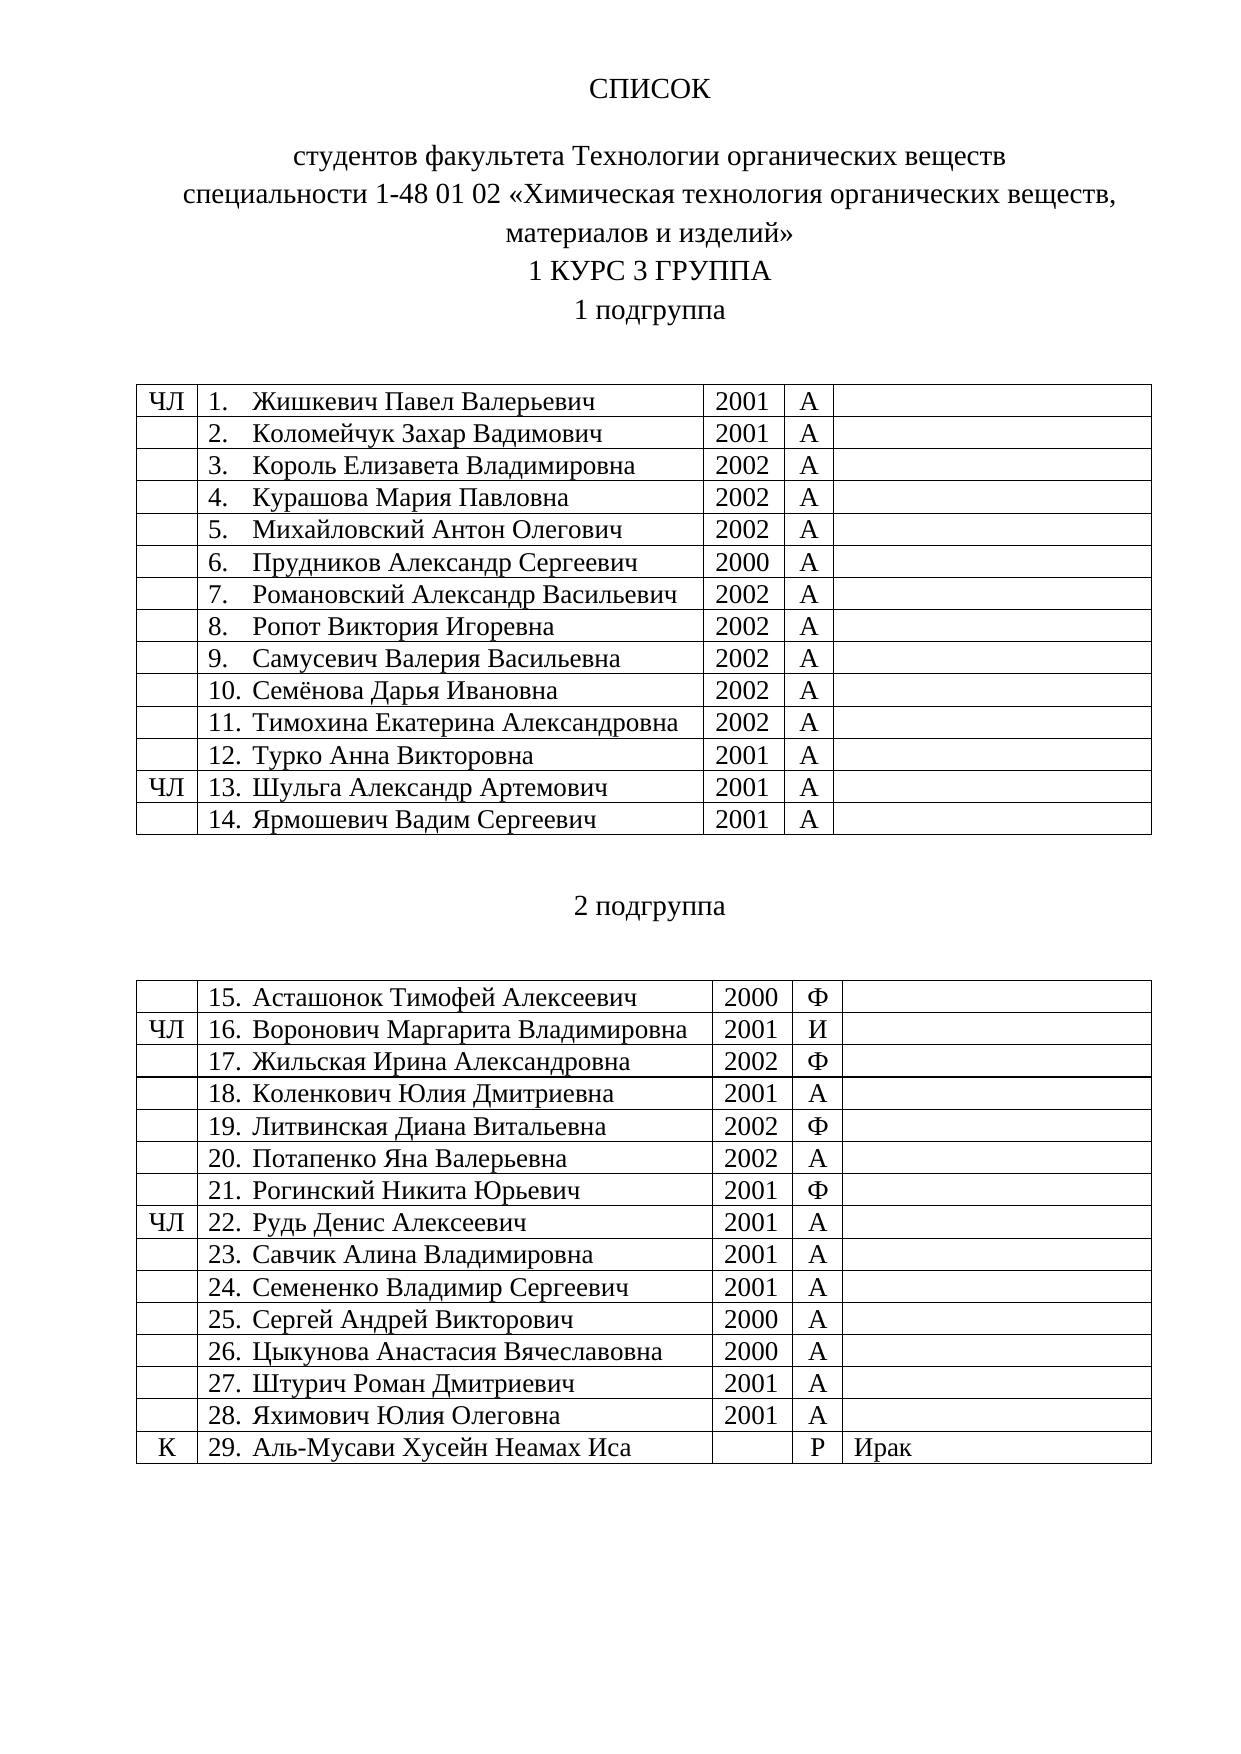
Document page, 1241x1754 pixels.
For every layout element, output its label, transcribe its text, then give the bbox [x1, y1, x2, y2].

table_cell [843, 1013, 1151, 1044]
table_cell Тимохина Екатерина Александровна [198, 707, 703, 738]
table_cell [843, 1367, 1151, 1398]
text 1 подгруппа [148, 292, 1152, 326]
table_cell Коломейчук Захар Вадимович [198, 417, 703, 448]
table_cell [834, 578, 1151, 609]
table_cell А [785, 739, 833, 770]
table_cell [843, 1174, 1151, 1205]
table_cell [843, 1399, 1151, 1431]
table_cell [834, 674, 1151, 706]
table_cell 2002 [704, 610, 784, 641]
table_cell [713, 1432, 792, 1463]
table_header Жишкевич Павел Валерьевич [198, 385, 703, 416]
table_cell 2002 [704, 707, 784, 738]
table_cell 2001 [704, 417, 784, 448]
table_cell [137, 417, 197, 448]
table_cell [137, 1078, 197, 1109]
table_cell А [785, 546, 833, 577]
table_cell [834, 417, 1151, 448]
table_header ЧЛ [137, 385, 197, 416]
table_cell [137, 546, 197, 577]
text 1 КУРС 3 ГРУППА [148, 253, 1152, 287]
table_cell [834, 707, 1151, 738]
table_cell Семененко Владимир Сергеевич [198, 1271, 712, 1302]
table_cell Литвинская Диана Витальевна [198, 1110, 712, 1141]
table_cell Коленкович Юлия Дмитриевна [198, 1078, 712, 1109]
table_cell А [785, 514, 833, 544]
table_cell Король Елизавета Владимировна [198, 449, 703, 480]
table_cell 2001 [704, 803, 784, 834]
table_cell Ропот Виктория Игоревна [198, 610, 703, 641]
table_cell Самусевич Валерия Васильевна [198, 642, 703, 673]
table_cell А [793, 1206, 842, 1237]
table_cell А [785, 610, 833, 641]
table_cell 2002 [704, 481, 784, 512]
text студентов факультета Технологии органических веществ [148, 138, 1152, 171]
table_cell Шульга Александр Артемович [198, 771, 703, 802]
table_cell 2002 [713, 1110, 792, 1141]
table_cell А [793, 1271, 842, 1302]
table_cell А [785, 642, 833, 673]
table_cell Яхимович Юлия Олеговна [198, 1399, 712, 1431]
table_cell А [785, 803, 833, 834]
table_cell ЧЛ [137, 1013, 197, 1044]
table_cell ЧЛ [137, 1206, 197, 1237]
table_cell 2002 [713, 1045, 792, 1076]
table_cell Ирак [843, 1432, 1151, 1463]
table_cell А [793, 1303, 842, 1334]
table_cell Цыкунова Анастасия Вячеславовна [198, 1335, 712, 1366]
table_cell 2000 [704, 546, 784, 577]
table_cell А [785, 707, 833, 738]
table_cell [137, 1303, 197, 1334]
table_cell [137, 1110, 197, 1141]
table_cell Ф [793, 1045, 842, 1076]
table_cell [834, 546, 1151, 577]
table_cell Р [793, 1432, 842, 1463]
table_cell [137, 514, 197, 544]
table_cell [843, 1239, 1151, 1269]
table_cell А [785, 578, 833, 609]
table_cell К [137, 1432, 197, 1463]
table_cell 2002 [704, 578, 784, 609]
table_cell [137, 1271, 197, 1302]
table_cell ЧЛ [137, 771, 197, 802]
table_cell И [793, 1013, 842, 1044]
table_header [843, 981, 1151, 1012]
table_cell 2001 [713, 1013, 792, 1044]
table_cell Курашова Мария Павловна [198, 481, 703, 512]
table_cell Аль-Мусави Хусейн Неамах Иса [198, 1432, 712, 1463]
table_cell [843, 1110, 1151, 1141]
table_cell А [793, 1335, 842, 1366]
table_cell А [793, 1399, 842, 1431]
table_cell Турко Анна Викторовна [198, 739, 703, 770]
table_cell Ф [793, 1174, 842, 1205]
table_cell [843, 1271, 1151, 1302]
table_cell [834, 481, 1151, 512]
table_cell [137, 739, 197, 770]
table_cell [137, 449, 197, 480]
table_cell [843, 1045, 1151, 1076]
text специальности 1-48 01 02 «Химическая технология органических веществ, материалов и изделий» [148, 176, 1152, 248]
table_cell [834, 739, 1151, 770]
table_cell [137, 610, 197, 641]
table_cell [137, 1367, 197, 1398]
table_cell 2001 [704, 771, 784, 802]
table_cell А [785, 674, 833, 706]
table_cell 2002 [713, 1142, 792, 1173]
table_header Асташонок Тимофей Алексеевич [198, 981, 712, 1012]
table_cell 2001 [704, 739, 784, 770]
table_cell [137, 1399, 197, 1431]
table_cell [137, 1239, 197, 1269]
table_cell А [793, 1367, 842, 1398]
table_cell Рудь Денис Алексеевич [198, 1206, 712, 1237]
table_cell 2000 [713, 1303, 792, 1334]
table_cell [843, 1335, 1151, 1366]
table_cell 2001 [713, 1206, 792, 1237]
text 2 подгруппа [148, 888, 1152, 922]
table_cell [137, 1142, 197, 1173]
table_cell 2001 [713, 1271, 792, 1302]
title СПИСОК [148, 71, 1152, 104]
table_cell 2001 [713, 1239, 792, 1269]
table_cell 2001 [713, 1078, 792, 1109]
table_cell [137, 674, 197, 706]
table_cell Рогинский Никита Юрьевич [198, 1174, 712, 1205]
table_cell А [785, 771, 833, 802]
table_cell [137, 1335, 197, 1366]
table_cell [834, 449, 1151, 480]
table_cell Савчик Алина Владимировна [198, 1239, 712, 1269]
table_header [137, 981, 197, 1012]
table_cell Семёнова Дарья Ивановна [198, 674, 703, 706]
table_cell [137, 803, 197, 834]
table_cell [834, 642, 1151, 673]
table_cell [834, 514, 1151, 544]
table_cell Михайловский Антон Олегович [198, 514, 703, 544]
table_cell 2002 [704, 642, 784, 673]
table_cell [137, 1174, 197, 1205]
table_header 2000 [713, 981, 792, 1012]
table_cell Воронович Маргарита Владимировна [198, 1013, 712, 1044]
table_cell [834, 803, 1151, 834]
table_cell [834, 610, 1151, 641]
table_cell [137, 1045, 197, 1076]
table_cell [834, 771, 1151, 802]
table_cell 2002 [704, 674, 784, 706]
table_cell [843, 1303, 1151, 1334]
table_cell [843, 1142, 1151, 1173]
table_cell [843, 1206, 1151, 1237]
table_cell А [793, 1239, 842, 1269]
table_header [834, 385, 1151, 416]
table_cell А [785, 449, 833, 480]
table_cell А [793, 1078, 842, 1109]
table_cell 2001 [713, 1367, 792, 1398]
table_cell Романовский Александр Васильевич [198, 578, 703, 609]
table_cell А [785, 481, 833, 512]
table_cell [137, 578, 197, 609]
table_cell [137, 707, 197, 738]
table_cell А [785, 417, 833, 448]
table_header 2001 [704, 385, 784, 416]
table_cell Прудников Александр Сергеевич [198, 546, 703, 577]
table_cell 2002 [704, 514, 784, 544]
table_cell 2001 [713, 1174, 792, 1205]
table_cell [137, 642, 197, 673]
table_cell 2000 [713, 1335, 792, 1366]
table_cell Сергей Андрей Викторович [198, 1303, 712, 1334]
table_cell Потапенко Яна Валерьевна [198, 1142, 712, 1173]
table_cell [843, 1078, 1151, 1109]
table_header А [785, 385, 833, 416]
table_cell Штурич Роман Дмитриевич [198, 1367, 712, 1398]
table_cell Ф [793, 1110, 842, 1141]
table_cell 2002 [704, 449, 784, 480]
table_cell Жильская Ирина Александровна [198, 1045, 712, 1076]
table_header Ф [793, 981, 842, 1012]
table_cell 2001 [713, 1399, 792, 1431]
table_cell Ярмошевич Вадим Сергеевич [198, 803, 703, 834]
table_cell А [793, 1142, 842, 1173]
table_cell [137, 481, 197, 512]
